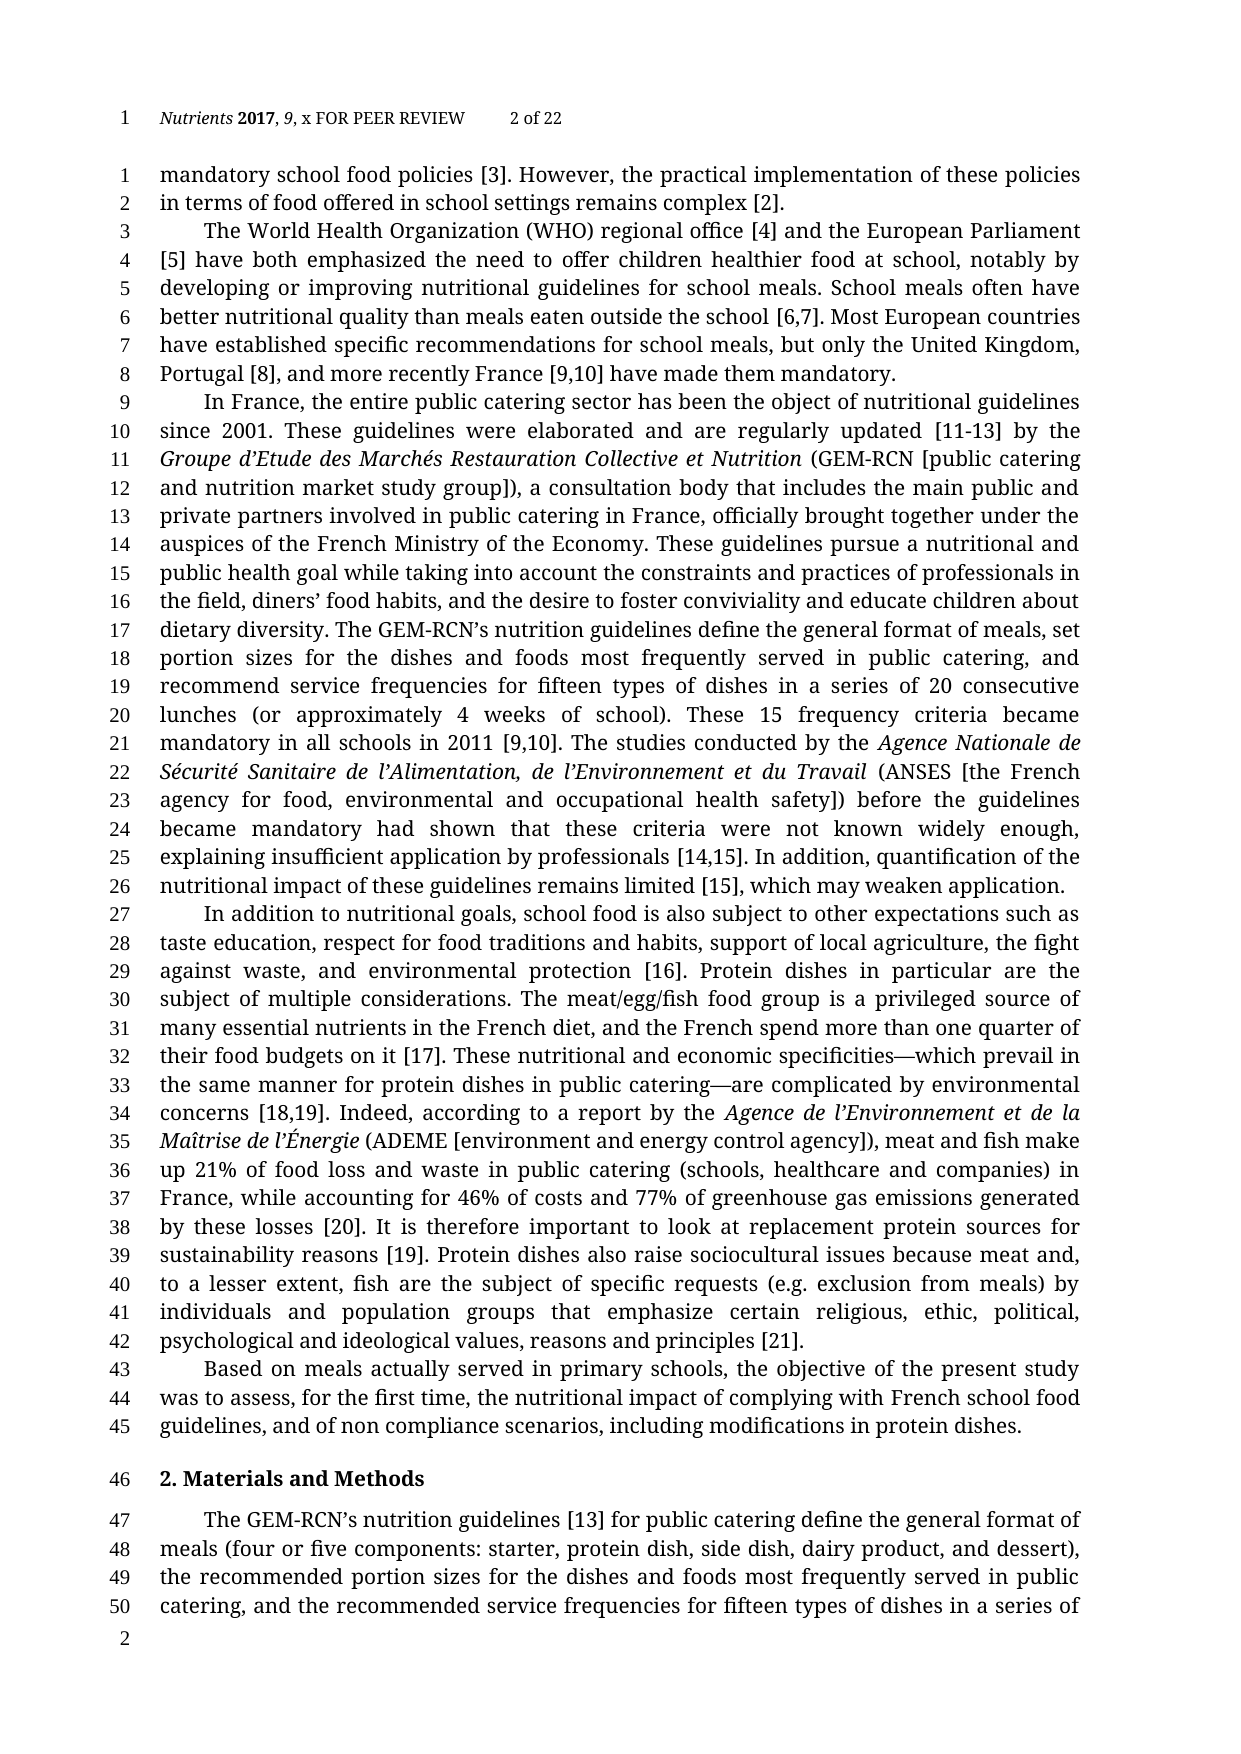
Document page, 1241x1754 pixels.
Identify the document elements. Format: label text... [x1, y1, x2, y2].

text In France, the entire public catering sector has been the object of nutritional guidelines since 2001. These guidelines were elaborated and are regularly updated [11-13] by the Groupe d’Etude des Marchés Restauration Collective et Nutrition (GEM-RCN [public catering and nutrition market study group]), a consultation body that includes the main public and private partners involved in public catering in France, officially brought together under the auspices of the French Ministry of the Economy. These guidelines pursue a nutritional and public health goal while taking into account the constraints and practices of professionals in the field, diners’ food habits, and the desire to foster conviviality and educate children about dietary diversity. The GEM-RCN’s nutrition guidelines define the general format of meals, set portion sizes for the dishes and foods most frequently served in public catering, and recommend service frequencies for fifteen types of dishes in a series of 20 consecutive lunches (or approximately 4 weeks of school). These 15 frequency criteria became mandatory in all schools in 2011 [9,10]. The studies conducted by the Agence Nationale de Sécurité Sanitaire de l’Alimentation, de l’Environnement et du Travail (ANSES [the French agency for food, environmental and occupational health safety]) before the guidelines became mandatory had shown that these criteria were not known widely enough, explaining insufficient application by professionals [14,15]. In addition, quantification of the nutritional impact of these guidelines remains limited [15], which may weaken application. [159, 387, 1081, 899]
text In addition to nutritional goals, school food is also subject to other expectations such as taste education, respect for food traditions and habits, support of local agriculture, the fight against waste, and environmental protection [16]. Protein dishes in particular are the subject of multiple considerations. The meat/egg/fish food group is a privileged source of many essential nutrients in the French diet, and the French spend more than one quarter of their food budgets on it [17]. These nutritional and economic specificities—which prevail in the same manner for protein dishes in public catering—are complicated by environmental concerns [18,19]. Indeed, according to a report by the Agence de l’Environnement et de la Maîtrise de l’Énergie (ADEME [environment and energy control agency]), meat and fish make up 21% of food loss and waste in public catering (schools, healthcare and companies) in France, while accounting for 46% of costs and 77% of greenhouse gas emissions generated by these losses [20]. It is therefore important to look at replacement protein sources for sustainability reasons [19]. Protein dishes also raise sociocultural issues because meat and, to a lesser extent, fish are the subject of specific requests (e.g. exclusion from meals) by individuals and population groups that emphasize certain religious, ethic, political, psychological and ideological values, reasons and principles [21]. [159, 899, 1081, 1354]
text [159, 160, 1081, 217]
text Based on meals actually served in primary schools, the objective of the present study was to assess, for the first time, the nutritional impact of complying with French school food guidelines, and of non compliance scenarios, including modifications in protein dishes. [159, 1354, 1081, 1439]
subtitle 2. Materials and Methods [159, 1464, 1081, 1493]
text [159, 1505, 1081, 1619]
text The World Health Organization (WHO) regional office [4] and the European Parliament [5] have both emphasized the need to offer children healthier food at school, notably by developing or improving nutritional guidelines for school meals. School meals often have better nutritional quality than meals eaten outside the school [6,7]. Most European countries have established specific recommendations for school meals, but only the United Kingdom, Portugal [8], and more recently France [9,10] have made them mandatory. [159, 217, 1081, 387]
